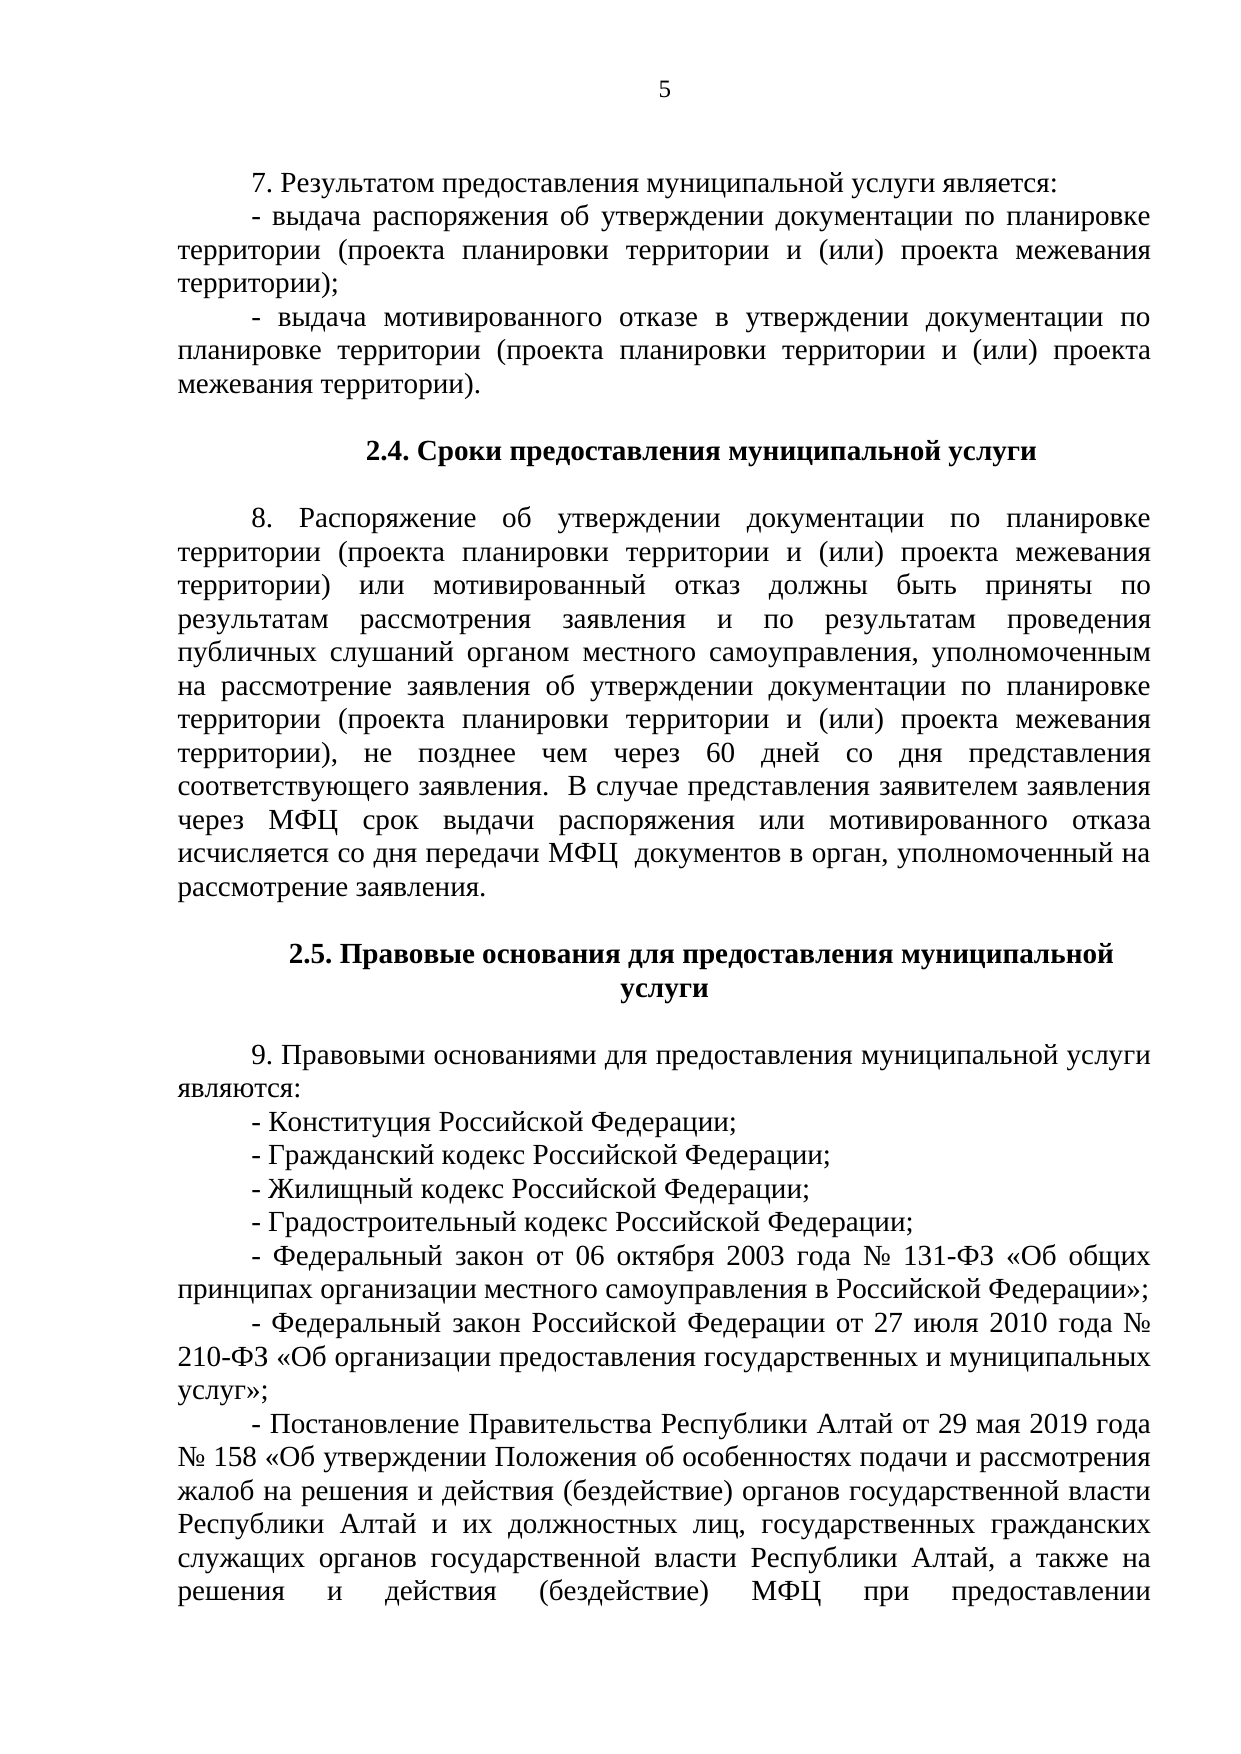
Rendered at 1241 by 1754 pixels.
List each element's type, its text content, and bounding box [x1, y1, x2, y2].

text 7. Результатом предоставления муниципальной услуги является: [177, 165, 1152, 198]
text - Федеральный закон Российской Федерации от 27 июля 2010 года № 210-ФЗ «Об организации предоставления государственных и муниципальных услуг»; [177, 1305, 1152, 1406]
text - выдача распоряжения об утверждении документации по планировке территории (проекта планировки территории и (или) проекта межевания территории); [177, 198, 1152, 299]
text - Конституция Российской Федерации; [177, 1104, 1152, 1137]
text 2.4. Сроки предоставления муниципальной услуги [177, 433, 1152, 467]
text 2.5. Правовые основания для предоставления муниципальной услуги [177, 936, 1152, 1003]
text - Градостроительный кодекс Российской Федерации; [177, 1204, 1152, 1238]
text - Федеральный закон от 06 октября 2003 года № 131-ФЗ «Об общих принципах организации местного самоуправления в Российской Федерации»; [177, 1238, 1152, 1305]
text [177, 1406, 1152, 1607]
text - Гражданский кодекс Российской Федерации; [177, 1137, 1152, 1171]
text 9. Правовыми основаниями для предоставления муниципальной услуги являются: [177, 1037, 1152, 1104]
text - выдача мотивированного отказе в утверждении документации по планировке территории (проекта планировки территории и (или) проекта межевания территории). [177, 299, 1152, 399]
text - Жилищный кодекс Российской Федерации; [177, 1171, 1152, 1204]
text 8. Распоряжение об утверждении документации по планировке территории (проекта планировки территории и (или) проекта межевания территории) или мотивированный отказ должны быть приняты по результатам рассмотрения заявления и по результатам проведения публичных слушаний органом местного самоуправления, уполномоченным на рассмотрение заявления об утверждении документации по планировке территории (проекта планировки территории и (или) проекта межевания территории), не позднее чем через 60 дней со дня представления соответствующего заявления. В случае представления заявителем заявления через МФЦ срок выдачи распоряжения или мотивированного отказа исчисляется со дня передачи МФЦ документов в орган, уполномоченный на рассмотрение заявления. [177, 500, 1152, 903]
